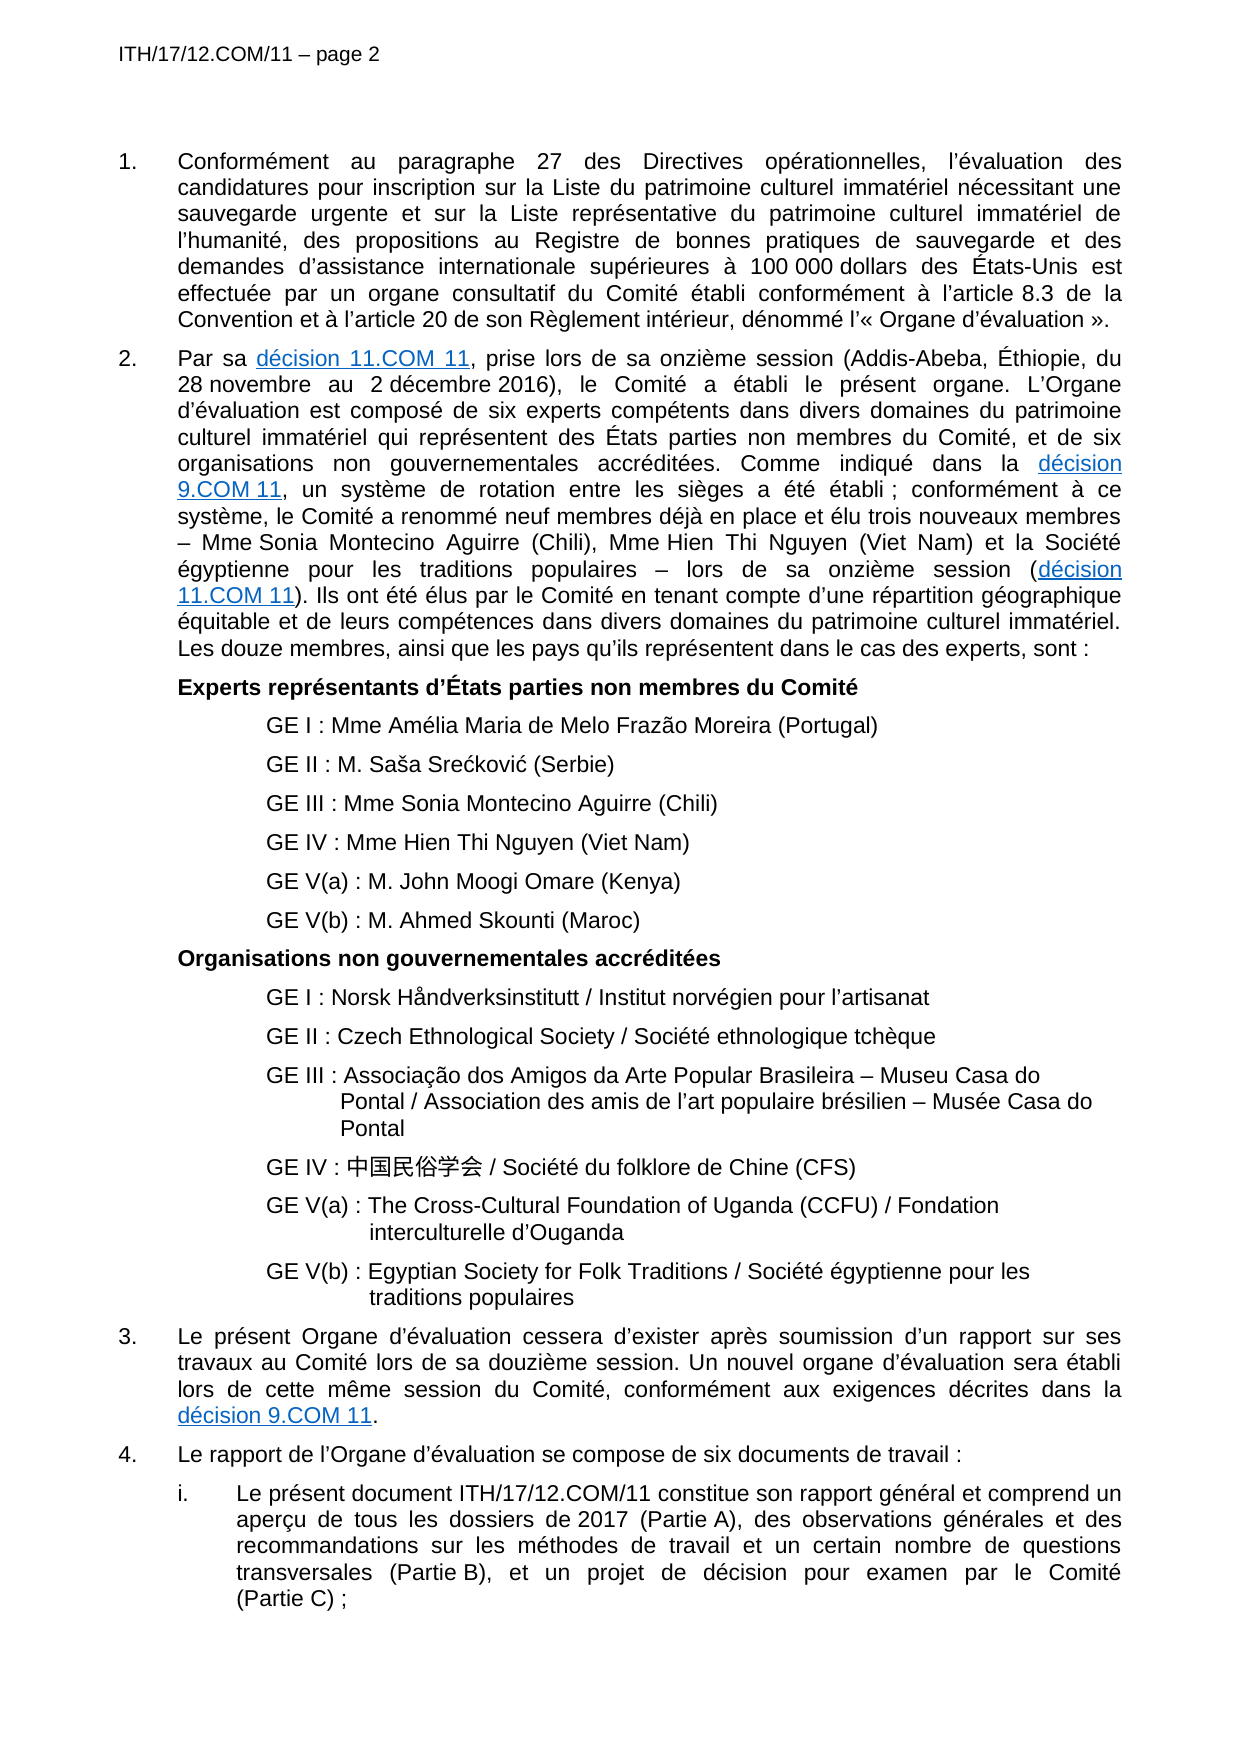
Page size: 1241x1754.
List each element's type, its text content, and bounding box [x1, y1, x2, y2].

list Conformément au paragraphe 27 des Directives opérationnelles, l’évaluation des candidatures pour inscription sur la Liste du patrimoine culturel immatériel nécessitant une sauvegarde urgente et sur la Liste représentative du patrimoine culturel immatériel de l’humanité, des propositions au Registre de bonnes pratiques de sauvegarde et des demandes d’assistance internationale supérieures à 100 000 dollars des États-Unis est effectuée par un organe consultatif du Comité établi conformément à l’article 8.3 de la Convention et à l’article 20 de son Règlement intérieur, dénommé l’« Organe d’évaluation ». [118, 148, 1122, 332]
list GE IV : 中国民俗学会 / Société du folklore de Chine (CFS) [266, 1153, 1122, 1180]
text Par sa décision 11.COM 11, prise lors de sa onzième session (Addis-Abeba, Éthiopie, du 28 novembre au 2 décembre 2016), le Comité a établi le présent organe. L’Organe d’évaluation est composé de six experts compétents dans divers domaines du patrimoine culturel immatériel qui représentent des États parties non membres du Comité, et de six organisations non gouvernementales accréditées. Comme indiqué dans la décision 9.COM 11, un système de rotation entre les sièges a été établi ; conformément à ce système, le Comité a renommé neuf membres déjà en place et élu trois nouveaux membres – Mme Sonia Montecino Aguirre (Chili), Mme Hien Thi Nguyen (Viet Nam) et la Société égyptienne pour les traditions populaires – lors de sa onzième session (décision 11.COM 11). Ils ont été élus par le Comité en tenant compte d’une répartition géographique équitable et de leurs compétences dans divers domaines du patrimoine culturel immatériel. Les douze membres, ainsi que les pays qu’ils représentent dans le cas des experts, sont : [118, 345, 1122, 661]
list Organisations non gouvernementales accréditées [177, 945, 1122, 972]
list GE V(b) : M. Ahmed Skounti (Maroc) [266, 907, 1122, 933]
list Experts représentants d’États parties non membres du Comité [118, 673, 1122, 700]
list GE I : Mme Amélia Maria de Melo Frazão Moreira (Portugal) [266, 712, 1122, 739]
list GE IV : Mme Hien Thi Nguyen (Viet Nam) [266, 829, 1122, 855]
list GE V(a) : The Cross-Cultural Foundation of Uganda (CCFU) / Fondation interculturelle d’Ouganda [266, 1192, 1122, 1245]
text Le présent Organe d’évaluation cessera d’exister après soumission d’un rapport sur ses travaux au Comité lors de sa douzième session. Un nouvel organe d’évaluation sera établi lors de cette même session du Comité, conformément aux exigences décrites dans la décision 9.COM 11. [118, 1323, 1122, 1428]
list GE V(b) : Egyptian Society for Folk Traditions / Société égyptienne pour les traditions populaires [266, 1258, 1122, 1310]
list GE I : Norsk Håndverksinstitutt / Institut norvégien pour l’artisanat [266, 984, 1122, 1011]
list Le présent document ITH/17/12.COM/11 constitue son rapport général et comprend un aperçu de tous les dossiers de 2017 (Partie A), des observations générales et des recommandations sur les méthodes de travail et un certain nombre de questions transversales (Partie B), et un projet de décision pour examen par le Comité (Partie C) ; [177, 1480, 1122, 1611]
list GE V(a) : M. John Moogi Omare (Kenya) [266, 868, 1122, 894]
list GE II : Czech Ethnological Society / Société ethnologique tchèque [266, 1023, 1122, 1049]
list GE II : M. Saša Srećković (Serbie) [266, 751, 1122, 777]
list GE III : Associação dos Amigos da Arte Popular Brasileira – Museu Casa do Pontal / Association des amis de l’art populaire brésilien – Musée Casa do Pontal [266, 1062, 1122, 1141]
list GE III : Mme Sonia Montecino Aguirre (Chili) [266, 790, 1122, 816]
text Le rapport de l’Organe d’évaluation se compose de six documents de travail : [118, 1441, 1122, 1467]
